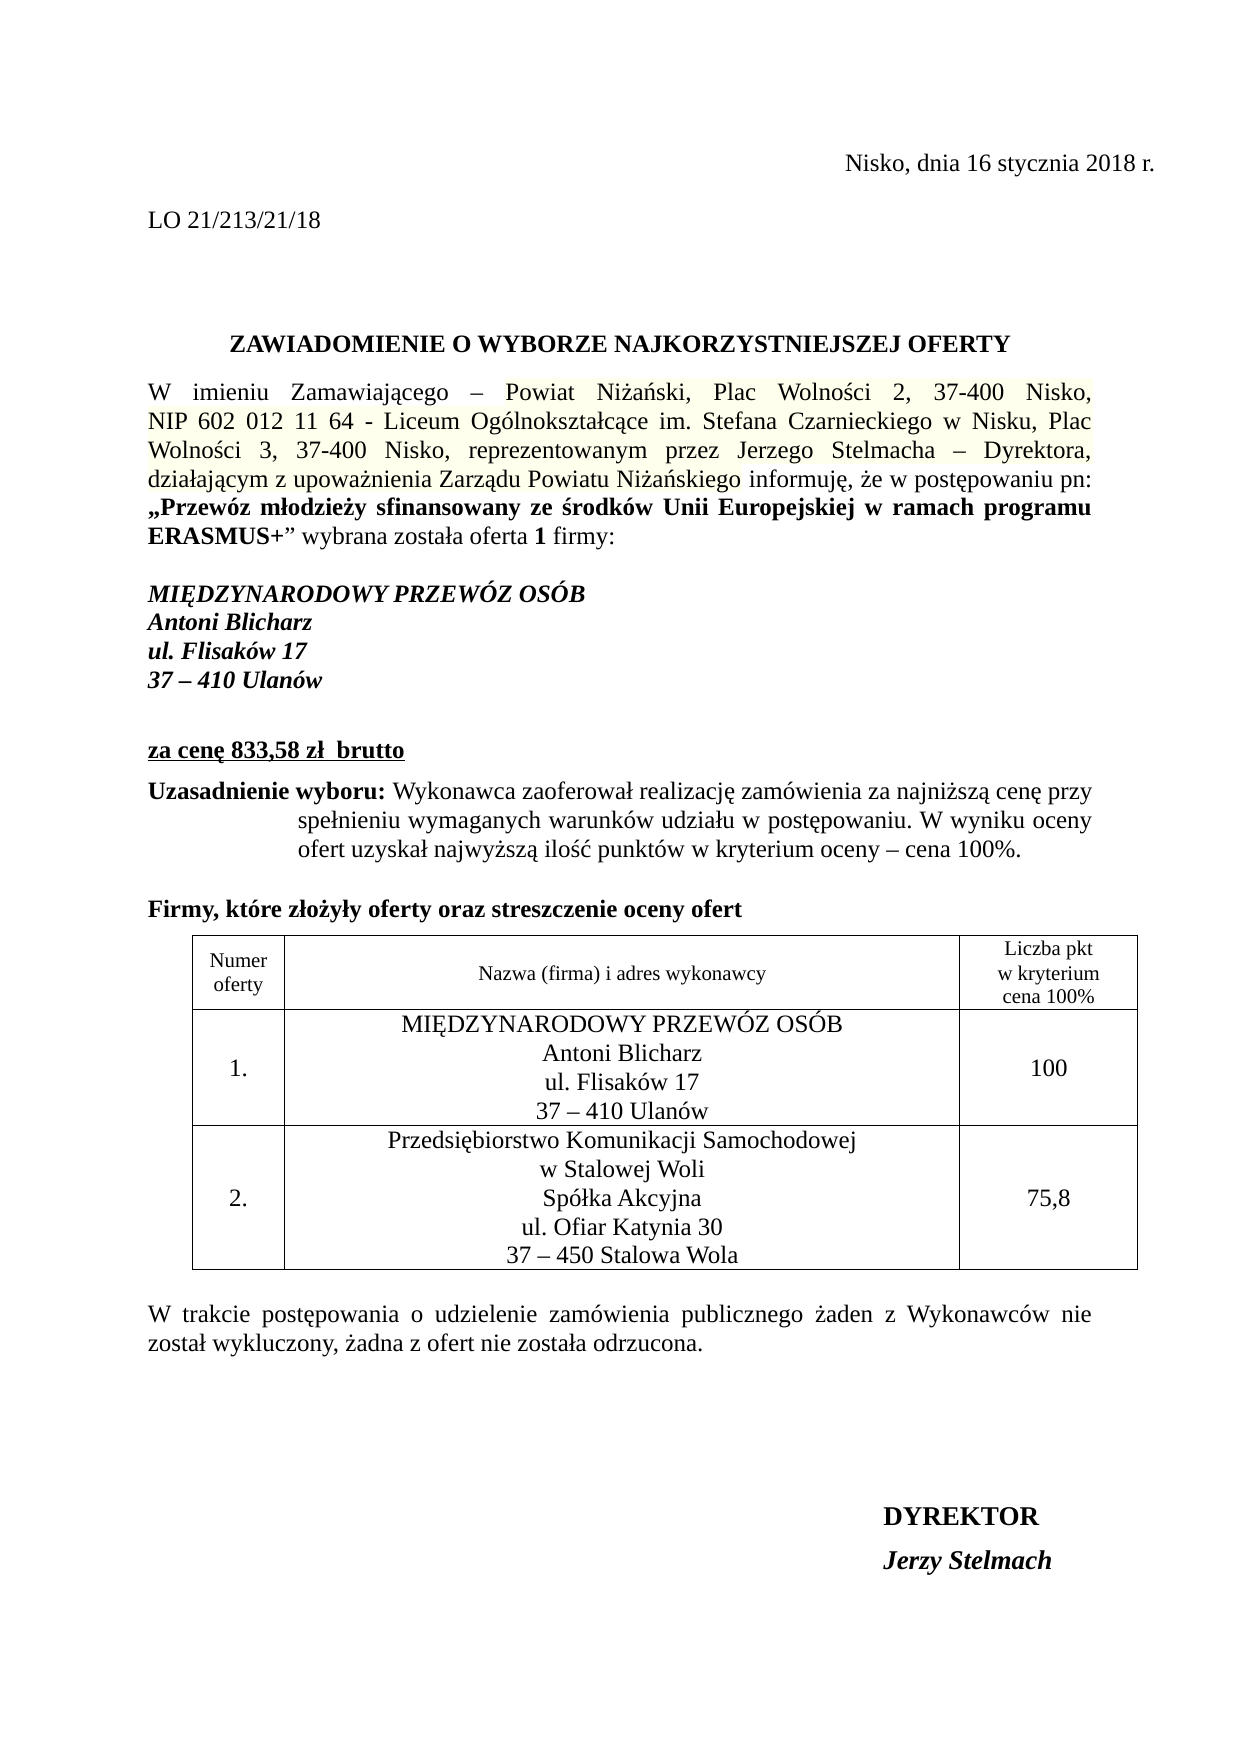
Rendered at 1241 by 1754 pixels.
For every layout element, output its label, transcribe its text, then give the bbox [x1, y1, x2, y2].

subtitle Uzasadnienie wyboru: Wykonawca zaoferował realizację zamówienia za najniższą cenę przy spełnieniu wymaganych warunków udziału w postępowaniu. W wyniku oceny ofert uzyskał najwyższą ilość punktów w kryterium oceny – cena 100%. [148, 776, 1093, 862]
text LO 21/213/21/18 [148, 206, 1093, 234]
table_cell 1. [193, 1010, 284, 1124]
table_header Nazwa (firma) i adres wykonawcy [285, 936, 959, 1008]
text ul. Flisaków 17 [148, 636, 1093, 665]
text za cenę 833,58 zł brutto [148, 735, 1093, 764]
text W imieniu Zamawiającego – Powiat Niżański, Plac Wolności 2, 37-400 Nisko, NIP 602 012 11 64 - Liceum Ogólnokształcące im. Stefana Czarnieckiego w Nisku, Plac Wolności 3, 37-400 Nisko, reprezentowanym przez Jerzego Stelmacha – Dyrektora, działającym z upoważnienia Zarządu Powiatu Niżańskiego informuję, że w postępowaniu pn: „Przewóz młodzieży sfinansowany ze środków Unii Europejskiej w ramach programu ERASMUS+” wybrana została oferta 1 firmy: [148, 377, 1093, 406]
table_cell Przedsiębiorstwo Komunikacji Samochodowej w Stalowej Woli Spółka Akcyjna ul. Ofiar Katynia 30 37 – 450 Stalowa Wola [285, 1126, 959, 1269]
table_cell 2. [193, 1126, 284, 1269]
text DYREKTOR [883, 1500, 1093, 1531]
table_header Numer oferty [193, 936, 284, 1008]
text W imieniu Zamawiającego – Powiat Niżański, Plac Wolności 2, 37-400 Nisko, NIP 602 012 11 64 - Liceum Ogólnokształcące im. Stefana Czarnieckiego w Nisku, Plac Wolności 3, 37-400 Nisko, reprezentowanym przez Jerzego Stelmacha – Dyrektora, działającym z upoważnienia Zarządu Powiatu Niżańskiego informuję, że w postępowaniu pn: „Przewóz młodzieży sfinansowany ze środków Unii Europejskiej w ramach programu ERASMUS+” wybrana została oferta 1 firmy: [148, 464, 1093, 550]
text Jerzy Stelmach [883, 1544, 1093, 1575]
text Firmy, które złożyły oferty oraz streszczenie oceny ofert [148, 894, 1093, 923]
text Antoni Blicharz [148, 607, 1093, 636]
text ZAWIADOMIENIE O WYBORZE NAJKORZYSTNIEJSZEJ OFERTY [148, 329, 1093, 358]
table_header Liczba pkt w kryterium cena 100% [960, 936, 1137, 1008]
text MIĘDZYNARODOWY PRZEWÓZ OSÓB [148, 579, 1093, 607]
text Nisko, dnia 16 stycznia 2018 r. [148, 148, 1155, 176]
table_cell 75,8 [960, 1126, 1137, 1269]
text 37 – 410 Ulanów [148, 665, 1093, 694]
table_cell MIĘDZYNARODOWY PRZEWÓZ OSÓB Antoni Blicharz ul. Flisaków 17 37 – 410 Ulanów [285, 1010, 959, 1124]
table_cell 100 [960, 1010, 1137, 1124]
text W trakcie postępowania o udzielenie zamówienia publicznego żaden z Wykonawców nie został wykluczony, żadna z ofert nie została odrzucona. [148, 1299, 1093, 1357]
